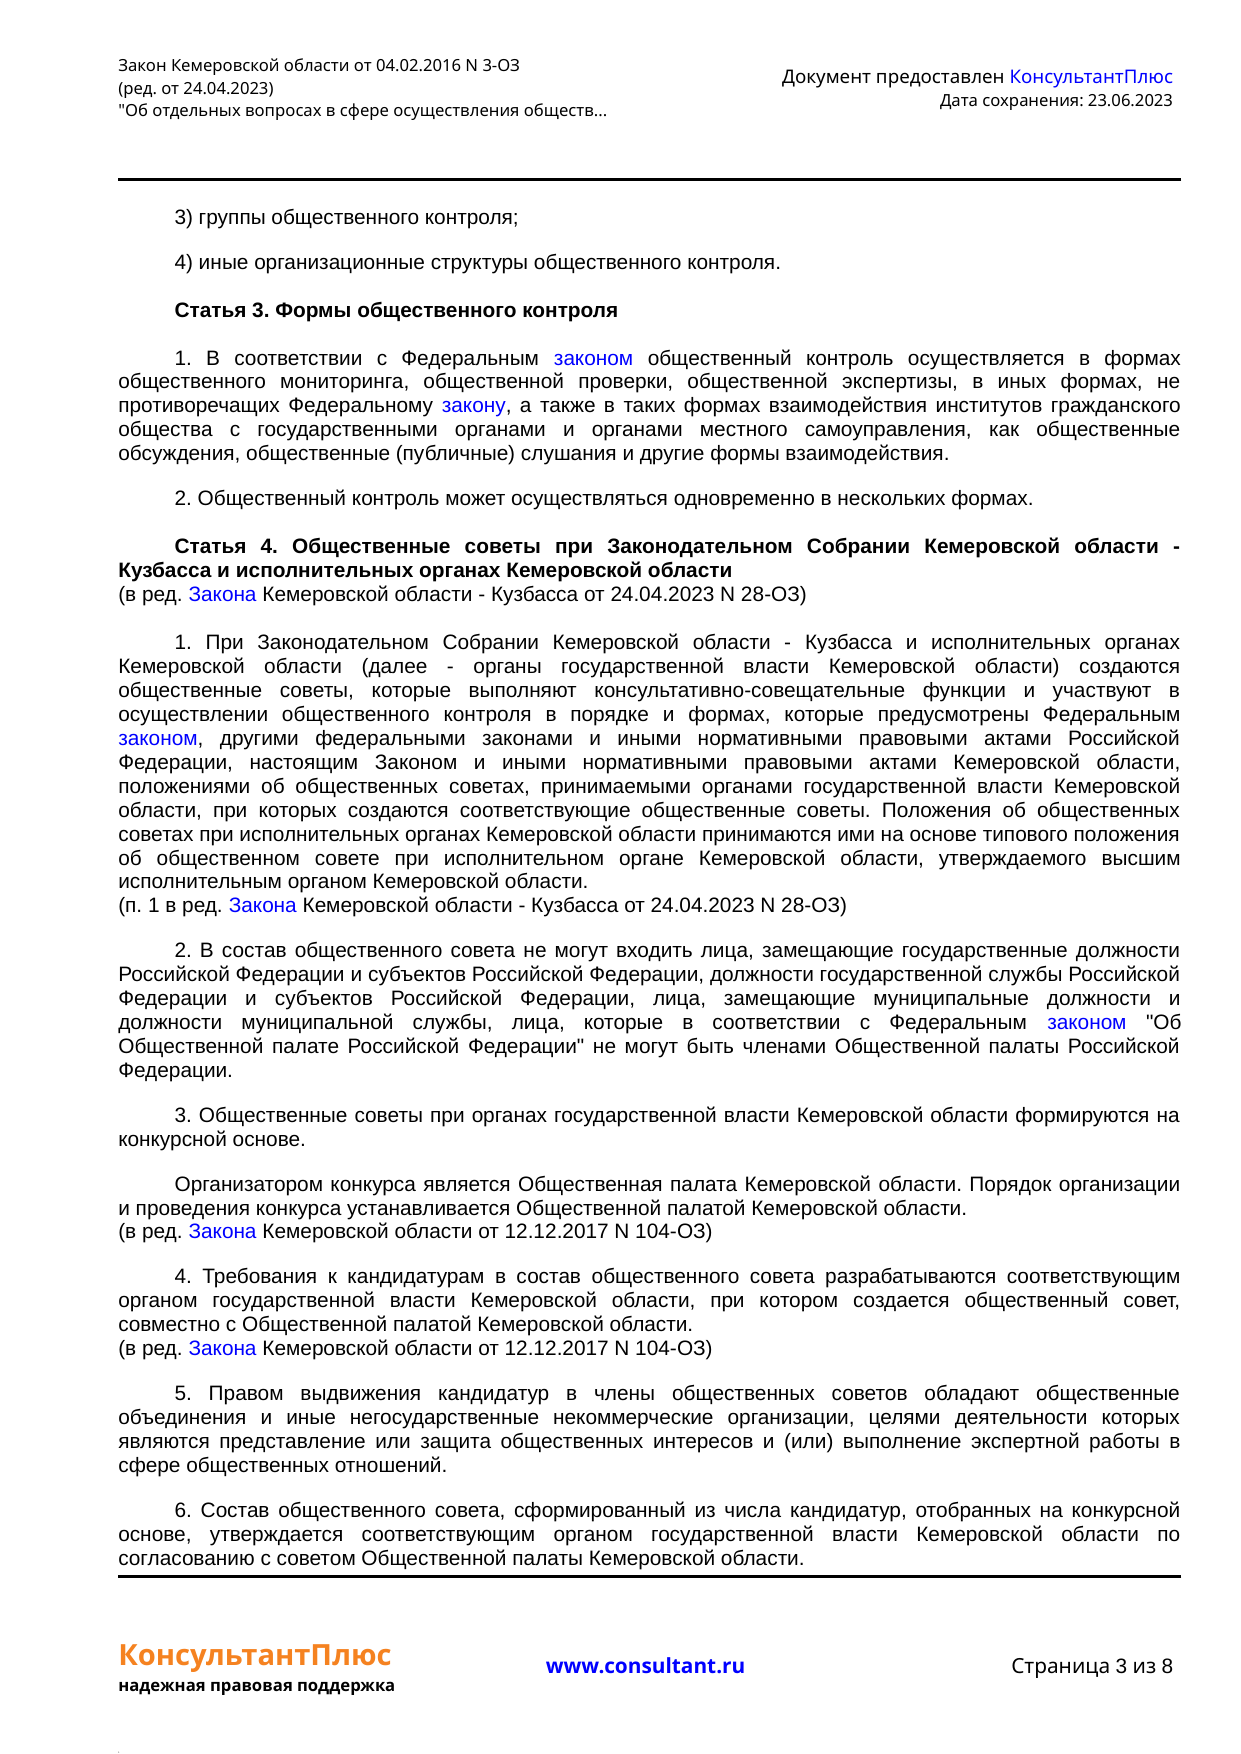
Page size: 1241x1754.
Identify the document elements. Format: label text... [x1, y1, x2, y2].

text 3. Общественные советы при органах государственной власти Кемеровской области формируются на конкурсной основе. [118, 1103, 1181, 1151]
text Организатором конкурса является Общественная палата Кемеровской области. Порядок организации и проведения конкурса устанавливается Общественной палатой Кемеровской области. [118, 1171, 1181, 1219]
text (в ред. Закона Кемеровской области от 12.12.2017 N 104-ОЗ) [118, 1336, 1181, 1360]
text 4. Требования к кандидатурам в состав общественного совета разрабатываются соответствующим органом государственной власти Кемеровской области, при котором создается общественный совет, совместно с Общественной палатой Кемеровской области. [118, 1264, 1181, 1336]
text 2. В состав общественного совета не могут входить лица, замещающие государственные должности Российской Федерации и субъектов Российской Федерации, должности государственной службы Российской Федерации и субъектов Российской Федерации, лица, замещающие муниципальные должности и должности муниципальной службы, лица, которые в соответствии с Федеральным законом "Об Общественной палате Российской Федерации" не могут быть членами Общественной палаты Российской Федерации. [118, 938, 1181, 1082]
text 3) группы общественного контроля; [118, 205, 1181, 229]
text 4) иные организационные структуры общественного контроля. [118, 249, 1181, 273]
text 1. В соответствии с Федеральным законом общественный контроль осуществляется в формах общественного мониторинга, общественной проверки, общественной экспертизы, в иных формах, не противоречащих Федеральному закону, а также в таких формах взаимодействия институтов гражданского общества с государственными органами и органами местного самоуправления, как общественные обсуждения, общественные (публичные) слушания и другие формы взаимодействия. [118, 345, 1181, 465]
text 5. Правом выдвижения кандидатур в члены общественных советов обладают общественные объединения и иные негосударственные некоммерческие организации, целями деятельности которых являются представление или защита общественных интересов и (или) выполнение экспертной работы в сфере общественных отношений. [118, 1381, 1181, 1477]
text 6. Состав общественного совета, сформированный из числа кандидатур, отобранных на конкурсной основе, утверждается соответствующим органом государственной власти Кемеровской области по согласованию с советом Общественной палаты Кемеровской области. [118, 1497, 1181, 1569]
text (в ред. Закона Кемеровской области - Кузбасса от 24.04.2023 N 28-ОЗ) [118, 582, 1181, 606]
title Статья 3. Формы общественного контроля [118, 297, 1181, 321]
text (в ред. Закона Кемеровской области от 12.12.2017 N 104-ОЗ) [118, 1219, 1181, 1243]
text 1. При Законодательном Собрании Кемеровской области - Кузбасса и исполнительных органах Кемеровской области (далее - органы государственной власти Кемеровской области) создаются общественные советы, которые выполняют консультативно-совещательные функции и участвуют в осуществлении общественного контроля в порядке и формах, которые предусмотрены Федеральным законом, другими федеральными законами и иными нормативными правовыми актами Российской Федерации, настоящим Законом и иными нормативными правовыми актами Кемеровской области, положениями об общественных советах, принимаемыми органами государственной власти Кемеровской области, при которых создаются соответствующие общественные советы. Положения об общественных советах при исполнительных органах Кемеровской области принимаются ими на основе типового положения об общественном совете при исполнительном органе Кемеровской области, утверждаемого высшим исполнительным органом Кемеровской области. [118, 630, 1181, 893]
text (п. 1 в ред. Закона Кемеровской области - Кузбасса от 24.04.2023 N 28-ОЗ) [118, 893, 1181, 917]
title Статья 4. Общественные советы при Законодательном Собрании Кемеровской области - Кузбасса и исполнительных органах Кемеровской области [118, 534, 1181, 582]
text 2. Общественный контроль может осуществляться одновременно в нескольких формах. [118, 486, 1181, 510]
